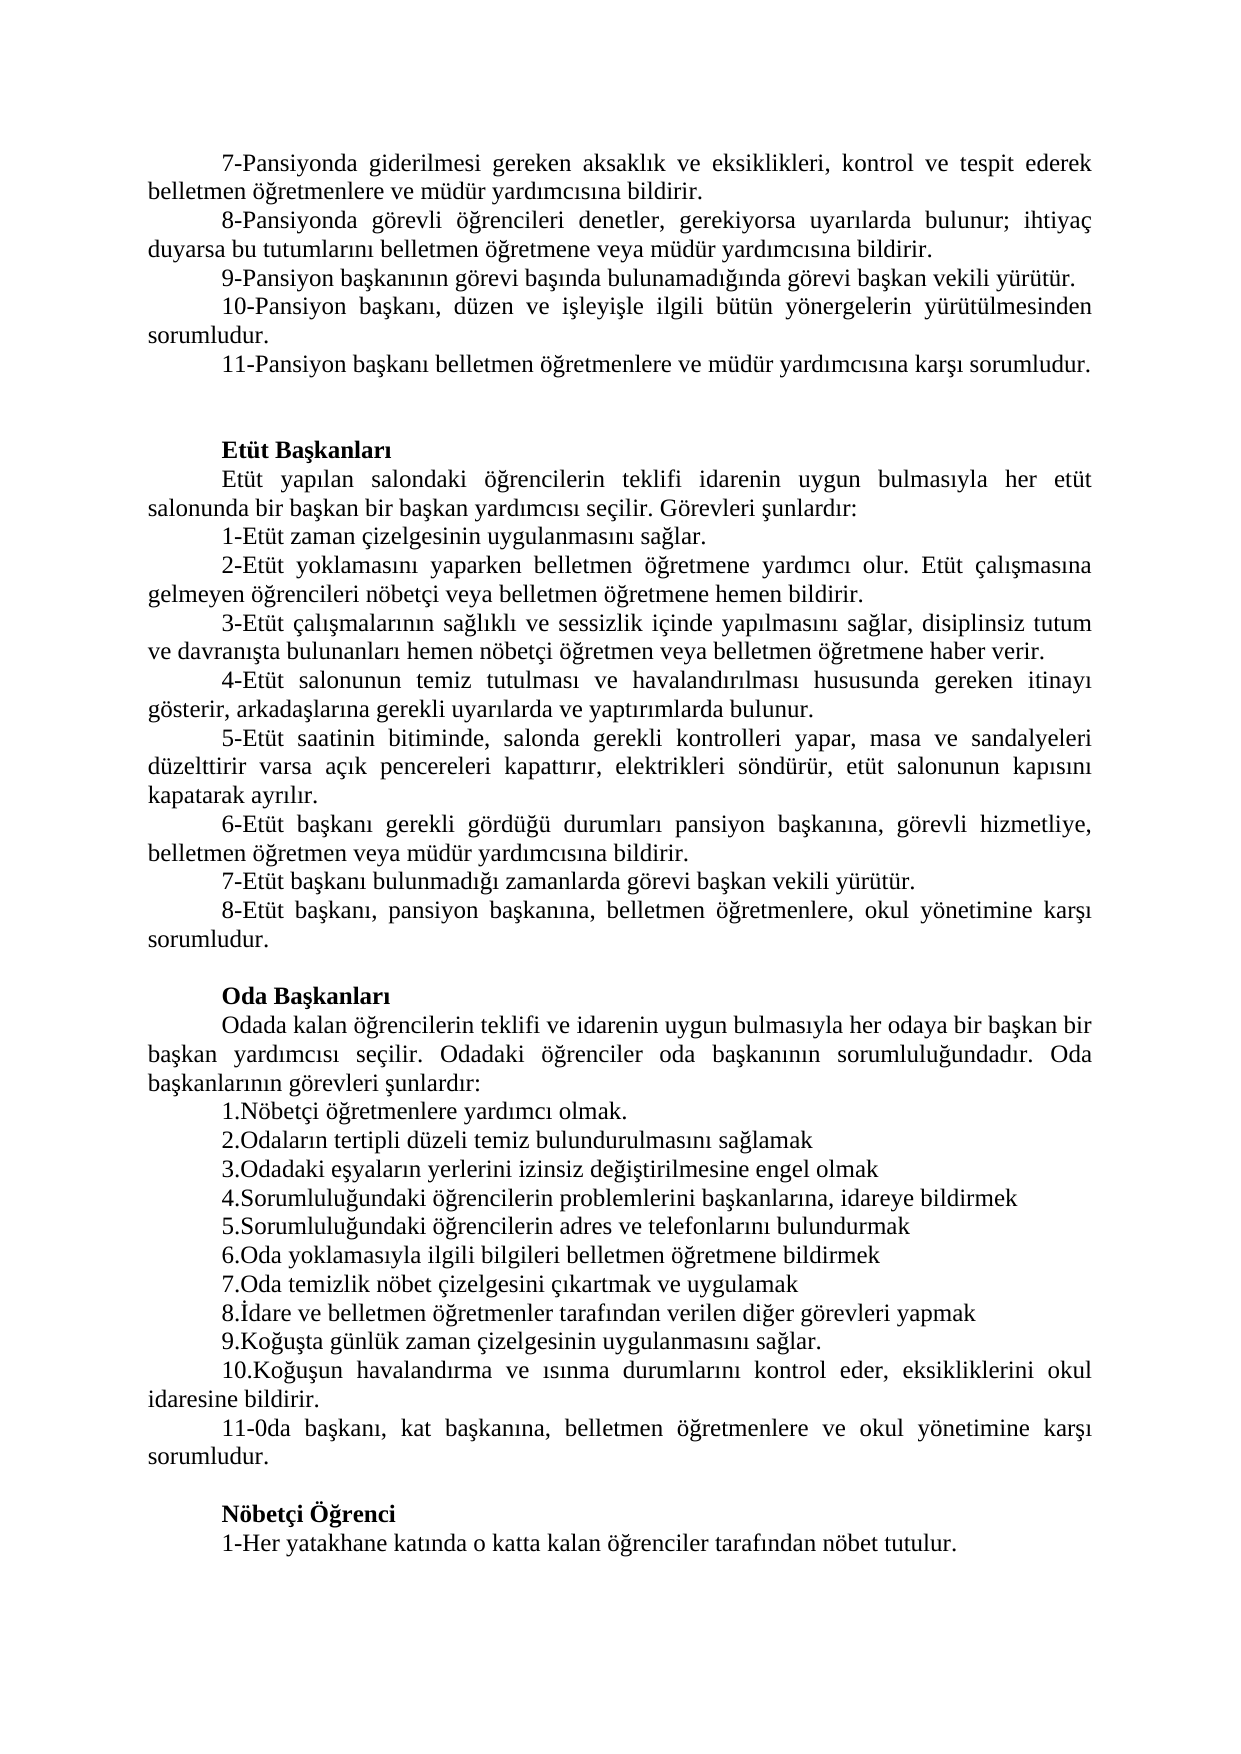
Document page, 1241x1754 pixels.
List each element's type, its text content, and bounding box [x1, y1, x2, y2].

text Oda Başkanları [148, 981, 1093, 1010]
text 11-0da başkanı, kat başkanına, belletmen öğretmenlere ve okul yönetimine karşı sorumludur. [148, 1413, 1093, 1470]
text 4.Sorumluluğundaki öğrencilerin problemlerini başkanlarına, idareye bildirmek [148, 1183, 1093, 1211]
text 10-Pansiyon başkanı, düzen ve işleyişle ilgili bütün yönergelerin yürütülmesinden sorumludur. [148, 291, 1093, 349]
text 2.Odaların tertipli düzeli temiz bulundurulmasını sağlamak [148, 1125, 1093, 1154]
text Nöbetçi Öğrenci [148, 1499, 1093, 1528]
text 6.Oda yoklamasıyla ilgili bilgileri belletmen öğretmene bildirmek [148, 1240, 1093, 1269]
text 9-Pansiyon başkanının görevi başında bulunamadığında görevi başkan vekili yürütür. [148, 263, 1093, 291]
text 7.Oda temizlik nöbet çizelgesini çıkartmak ve uygulamak [148, 1269, 1093, 1298]
text 1-Her yatakhane katında o katta kalan öğrenciler tarafından nöbet tutulur. [148, 1528, 1093, 1556]
text Etüt yapılan salondaki öğrencilerin teklifi idarenin uygun bulmasıyla her etüt salonunda bir başkan bir başkan yardımcısı seçilir. Görevleri şunlardır: [148, 464, 1093, 521]
text 4-Etüt salonunun temiz tutulması ve havalandırılması hususunda gereken itinayı gösterir, arkadaşlarına gerekli uyarılarda ve yaptırımlarda bulunur. [148, 665, 1093, 723]
text 7-Etüt başkanı bulunmadığı zamanlarda görevi başkan vekili yürütür. [148, 866, 1093, 895]
text 3.Odadaki eşyaların yerlerini izinsiz değiştirilmesine engel olmak [148, 1154, 1093, 1183]
text Odada kalan öğrencilerin teklifi ve idarenin uygun bulmasıyla her odaya bir başkan bir başkan yardımcısı seçilir. Odadaki öğrenciler oda başkanının sorumluluğundadır. Oda başkanlarının görevleri şunlardır: [148, 1010, 1093, 1096]
text 6-Etüt başkanı gerekli gördüğü durumları pansiyon başkanına, görevli hizmetliye, belletmen öğretmen veya müdür yardımcısına bildirir. [148, 809, 1093, 866]
text 9.Koğuşta günlük zaman çizelgesinin uygulanmasını sağlar. [148, 1326, 1093, 1355]
text 5-Etüt saatinin bitiminde, salonda gerekli kontrolleri yapar, masa ve sandalyeleri düzelttirir varsa açık pencereleri kapattırır, elektrikleri söndürür, etüt salonunun kapısını kapatarak ayrılır. [148, 723, 1093, 809]
text 1-Etüt zaman çizelgesinin uygulanmasını sağlar. [148, 521, 1093, 550]
text 8-Etüt başkanı, pansiyon başkanına, belletmen öğretmenlere, okul yönetimine karşı sorumludur. [148, 895, 1093, 953]
text 5.Sorumluluğundaki öğrencilerin adres ve telefonlarını bulundurmak [148, 1211, 1093, 1240]
text 8-Pansiyonda görevli öğrencileri denetler, gerekiyorsa uyarılarda bulunur; ihtiyaç duyarsa bu tutumlarını belletmen öğretmene veya müdür yardımcısına bildirir. [148, 205, 1093, 263]
text Etüt Başkanları [148, 435, 1093, 464]
text 8.İdare ve belletmen öğretmenler tarafından verilen diğer görevleri yapmak [148, 1298, 1093, 1326]
text 11-Pansiyon başkanı belletmen öğretmenlere ve müdür yardımcısına karşı sorumludur. [148, 349, 1093, 378]
text 10.Koğuşun havalandırma ve ısınma durumlarını kontrol eder, eksikliklerini okul idaresine bildirir. [148, 1355, 1093, 1413]
text 7-Pansiyonda giderilmesi gereken aksaklık ve eksiklikleri, kontrol ve tespit ederek belletmen öğretmenlere ve müdür yardımcısına bildirir. [148, 148, 1093, 205]
text 2-Etüt yoklamasını yaparken belletmen öğretmene yardımcı olur. Etüt çalışmasına gelmeyen öğrencileri nöbetçi veya belletmen öğretmene hemen bildirir. [148, 550, 1093, 608]
text 1.Nöbetçi öğretmenlere yardımcı olmak. [148, 1096, 1093, 1125]
text 3-Etüt çalışmalarının sağlıklı ve sessizlik içinde yapılmasını sağlar, disiplinsiz tutum ve davranışta bulunanları hemen nöbetçi öğretmen veya belletmen öğretmene haber verir. [148, 608, 1093, 665]
